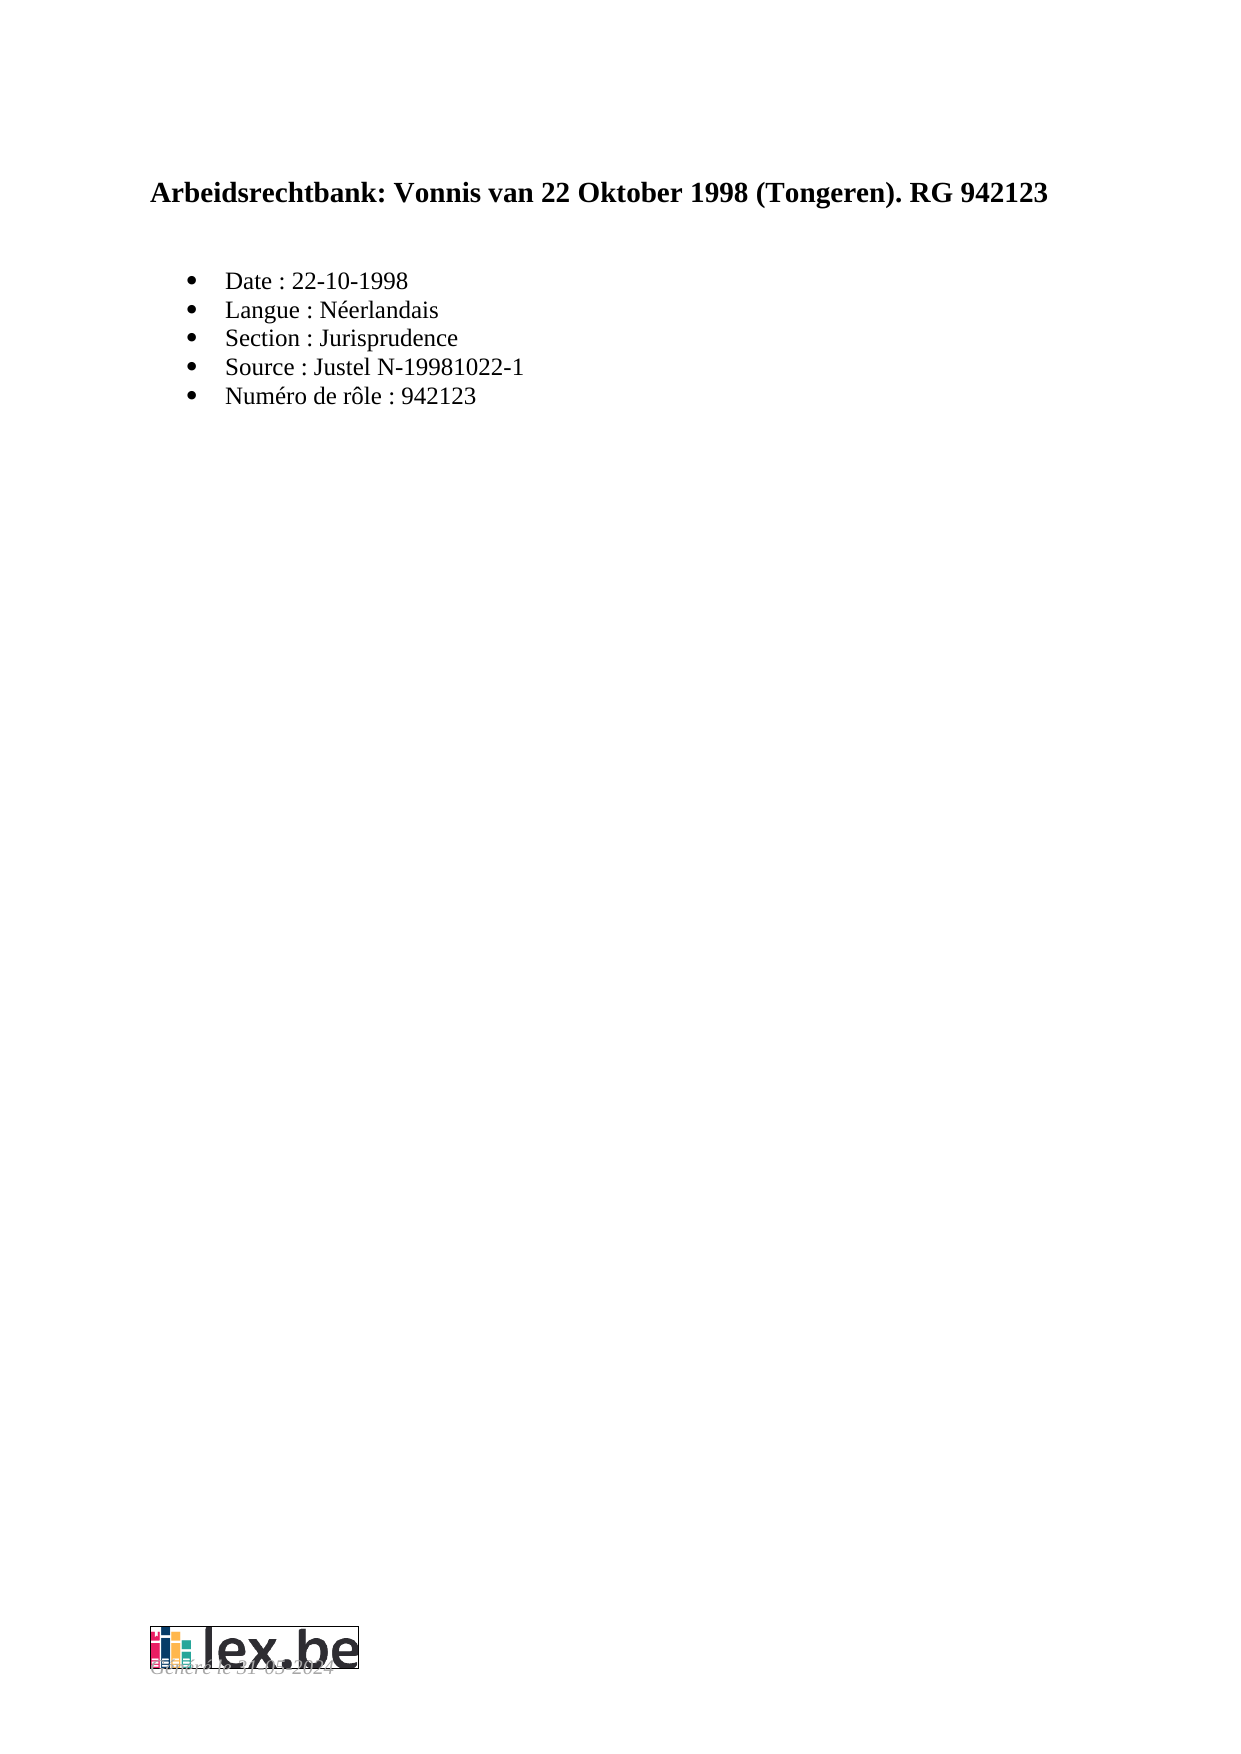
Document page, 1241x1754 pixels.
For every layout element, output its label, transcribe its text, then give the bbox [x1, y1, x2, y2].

list Section : Jurisprudence [187, 323, 1090, 352]
picture [151, 1627, 358, 1668]
subtitle Arbeidsrechtbank: Vonnis van 22 Oktober 1998 (Tongeren). RG 942123 [150, 175, 1090, 208]
list Date : 22-10-1998 [187, 266, 1090, 295]
list Numéro de rôle : 942123 [187, 381, 1090, 410]
list Source : Justel N-19981022-1 [187, 352, 1090, 381]
list Langue : Néerlandais [187, 295, 1090, 323]
